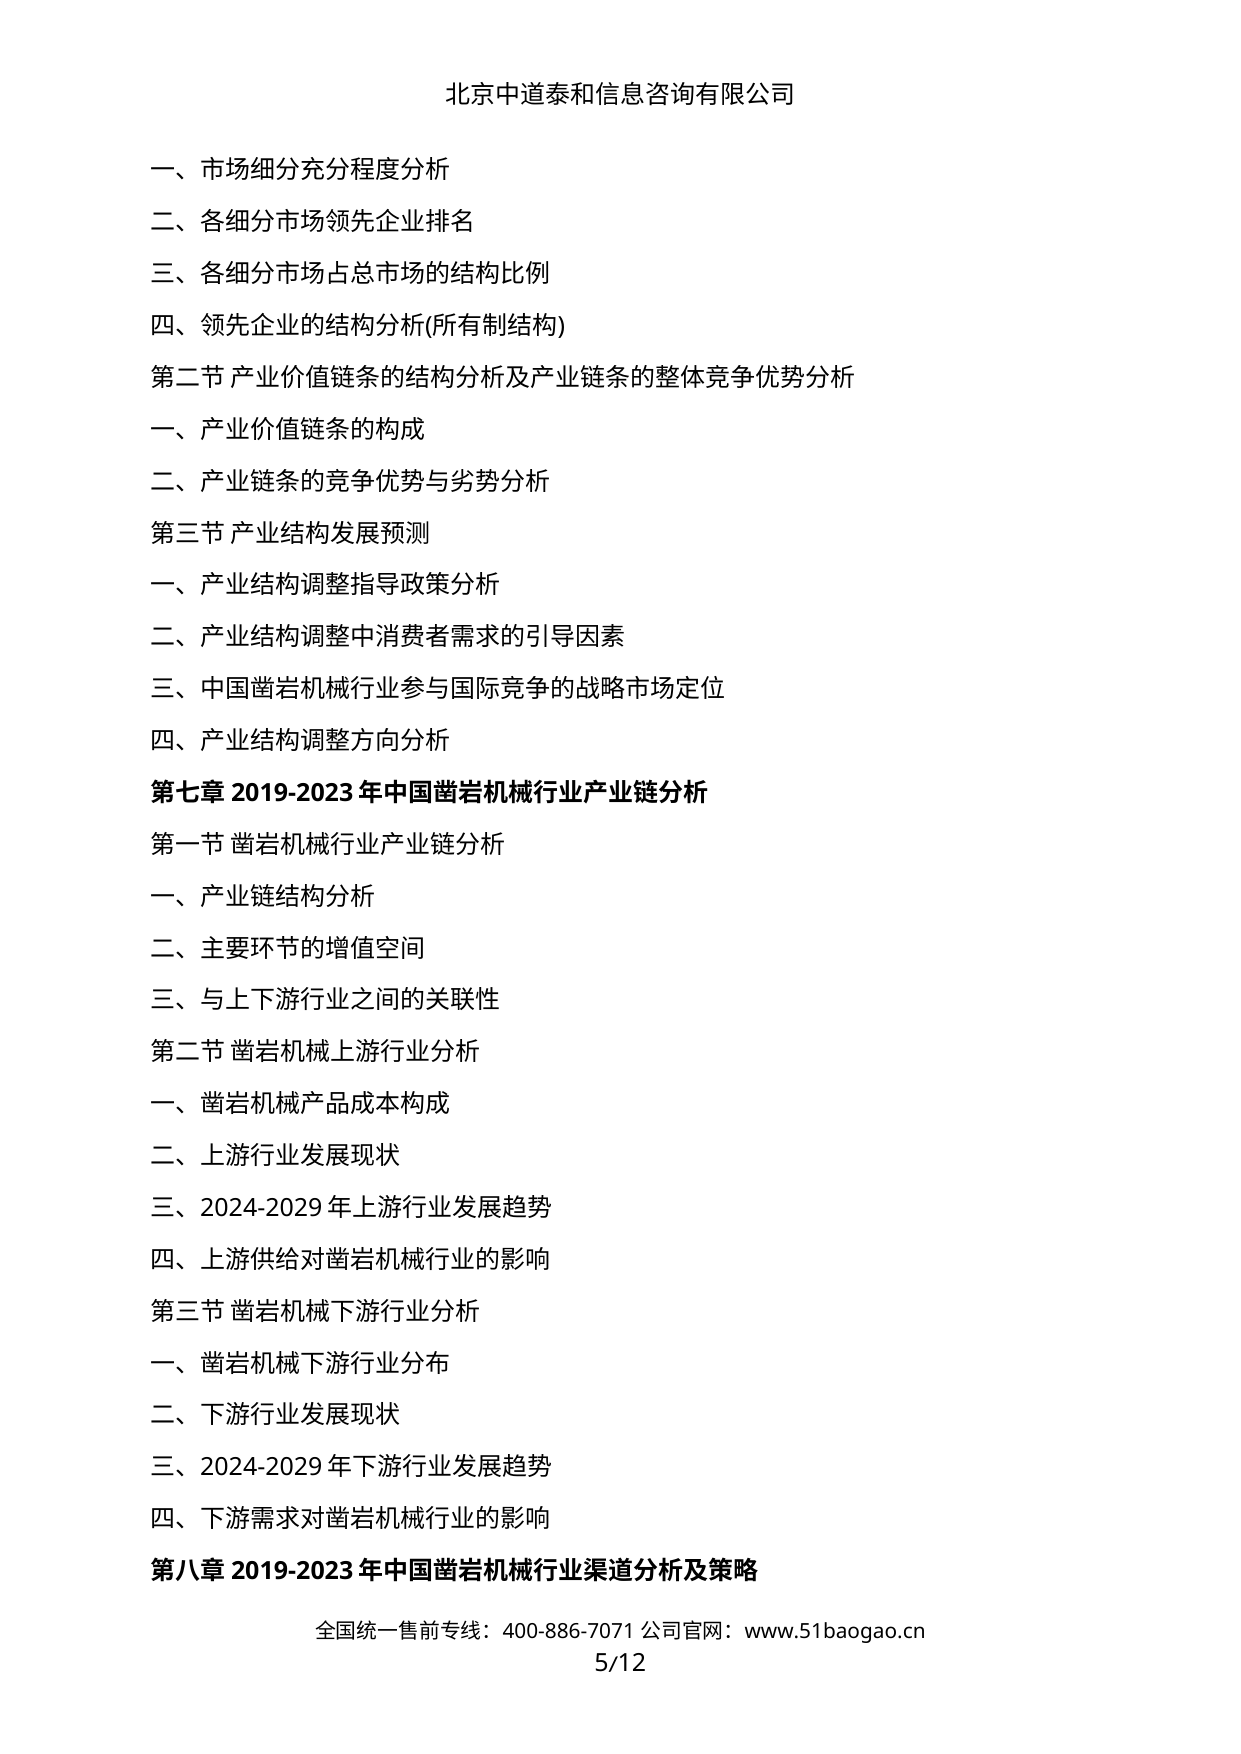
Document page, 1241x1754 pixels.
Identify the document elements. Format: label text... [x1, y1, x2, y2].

text 四、领先企业的结构分析(所有制结构) [150, 306, 1090, 342]
text 二、各细分市场领先企业排名 [150, 202, 1090, 238]
text 三、中国凿岩机械行业参与国际竞争的战略市场定位 [150, 669, 1090, 705]
text 四、下游需求对凿岩机械行业的影响 [150, 1499, 1090, 1535]
text 一、产业结构调整指导政策分析 [150, 565, 1090, 601]
text 第二节 产业价值链条的结构分析及产业链条的整体竞争优势分析 [150, 357, 1090, 394]
text 一、凿岩机械产品成本构成 [150, 1084, 1090, 1120]
text 二、上游行业发展现状 [150, 1136, 1090, 1172]
text 三、2024-2029年上游行业发展趋势 [150, 1187, 1090, 1224]
text 第二节 凿岩机械上游行业分析 [150, 1032, 1090, 1068]
text 二、产业链条的竞争优势与劣势分析 [150, 461, 1090, 497]
text 第三节 凿岩机械下游行业分析 [150, 1291, 1090, 1327]
text 三、与上下游行业之间的关联性 [150, 980, 1090, 1016]
text 第八章 2019-2023年中国凿岩机械行业渠道分析及策略 [150, 1551, 1090, 1587]
text 二、下游行业发展现状 [150, 1395, 1090, 1431]
text 一、产业链结构分析 [150, 876, 1090, 912]
text 四、上游供给对凿岩机械行业的影响 [150, 1239, 1090, 1276]
text 二、产业结构调整中消费者需求的引导因素 [150, 617, 1090, 653]
text 二、主要环节的增值空间 [150, 928, 1090, 964]
text 第三节 产业结构发展预测 [150, 513, 1090, 549]
text 一、产业价值链条的构成 [150, 409, 1090, 446]
text 三、各细分市场占总市场的结构比例 [150, 254, 1090, 290]
text 四、产业结构调整方向分析 [150, 721, 1090, 757]
text 第一节 凿岩机械行业产业链分析 [150, 824, 1090, 861]
text 一、凿岩机械下游行业分布 [150, 1343, 1090, 1379]
text 三、2024-2029年下游行业发展趋势 [150, 1447, 1090, 1483]
text 一、市场细分充分程度分析 [150, 150, 1090, 186]
text 第七章 2019-2023年中国凿岩机械行业产业链分析 [150, 772, 1090, 809]
